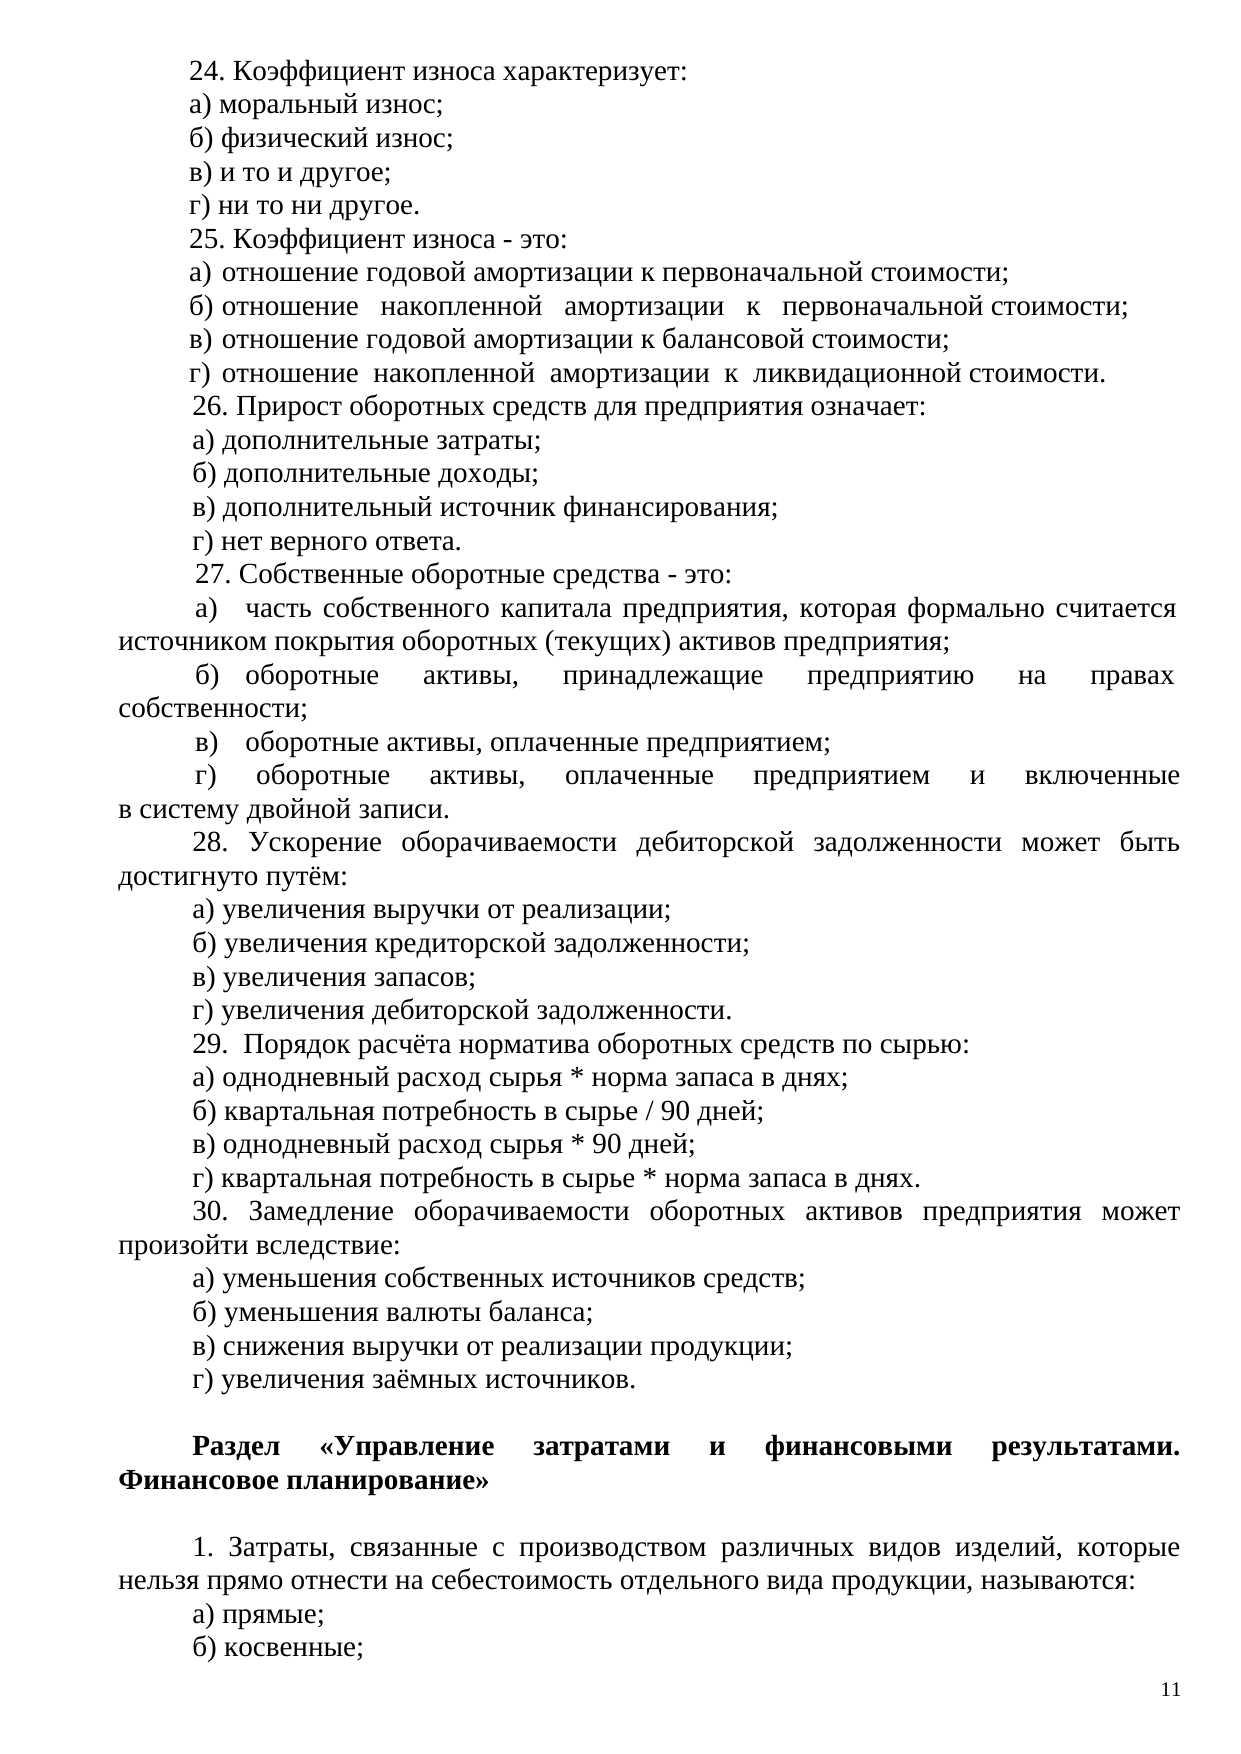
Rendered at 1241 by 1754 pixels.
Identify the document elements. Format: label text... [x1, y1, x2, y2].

text в) дополнительный источник финансирования; [118, 489, 1181, 523]
text 29. Порядок расчёта норматива оборотных средств по сырью: [118, 1026, 1181, 1059]
text 24. Коэффициент износа характеризует: [118, 53, 1181, 87]
text Раздел «Управление затратами и финансовыми результатами. Финансовое планирование» [118, 1428, 1181, 1495]
text г) ни то ни другое. [118, 187, 1181, 221]
text в) увеличения запасов; [118, 959, 1181, 992]
text б) дополнительные доходы; [118, 456, 1181, 489]
text б) отношение накопленной амортизации к первоначальной стоимости; [118, 288, 1181, 321]
text г) квартальная потребность в сырье * норма запаса в днях. [118, 1160, 1181, 1193]
text г) увеличения дебиторской задолженности. [118, 992, 1181, 1026]
text а) однодневный расход сырья * норма запаса в днях; [118, 1059, 1181, 1093]
text г) оборотные активы, оплаченные предприятием и включенные в систему двойной записи. [118, 757, 1181, 824]
text б) косвенные; [118, 1629, 1181, 1663]
text 27. Собственные оборотные средства - это: [118, 556, 1021, 590]
text в) и то и другое; [118, 154, 1181, 187]
text в) снижения выручки от реализации продукции; [118, 1328, 1181, 1361]
text г) нет верного ответа. [118, 523, 1181, 556]
text а) уменьшения собственных источников средств; [118, 1261, 1181, 1294]
text б) оборотные активы, принадлежащие предприятию на правах собственности; [118, 657, 1175, 724]
text а) часть собственного капитала предприятия, которая формально считается источником покрытия оборотных (текущих) активов предприятия; [118, 590, 1178, 657]
text 30. Замедление оборачиваемости оборотных активов предприятия может произойти вследствие: [118, 1193, 1181, 1261]
text в) оборотные активы, оплаченные предприятием; [118, 724, 1181, 757]
text 26. Прирост оборотных средств для предприятия означает: [118, 388, 1181, 422]
text б) увеличения кредиторской задолженности; [118, 925, 1181, 959]
text а) моральный износ; [118, 87, 1181, 120]
text в) однодневный расход сырья * 90 дней; [118, 1126, 1181, 1160]
text б) квартальная потребность в сырье / 90 дней; [118, 1093, 1181, 1126]
text а) увеличения выручки от реализации; [118, 892, 1181, 925]
text г) увеличения заёмных источников. [118, 1361, 1181, 1395]
text а) дополнительные затраты; [118, 422, 1181, 456]
text в) отношение годовой амортизации к балансовой стоимости; [118, 321, 1181, 355]
text 1. Затраты, связанные с производством различных видов изделий, которые нельзя прямо отнести на себестоимость отдельного вида продукции, называются: [118, 1529, 1181, 1596]
text 28. Ускорение оборачиваемости дебиторской задолженности может быть достигнуто путём: [118, 824, 1181, 892]
text б) физический износ; [118, 120, 1181, 154]
text а) прямые; [118, 1596, 1181, 1629]
text б) уменьшения валюты баланса; [118, 1294, 1181, 1328]
text г) отношение накопленной амортизации к ликвидационной стоимости. [118, 355, 1181, 388]
text а) отношение годовой амортизации к первоначальной стоимости; [118, 254, 1181, 288]
text 25. Коэффициент износа - это: [118, 221, 1181, 254]
